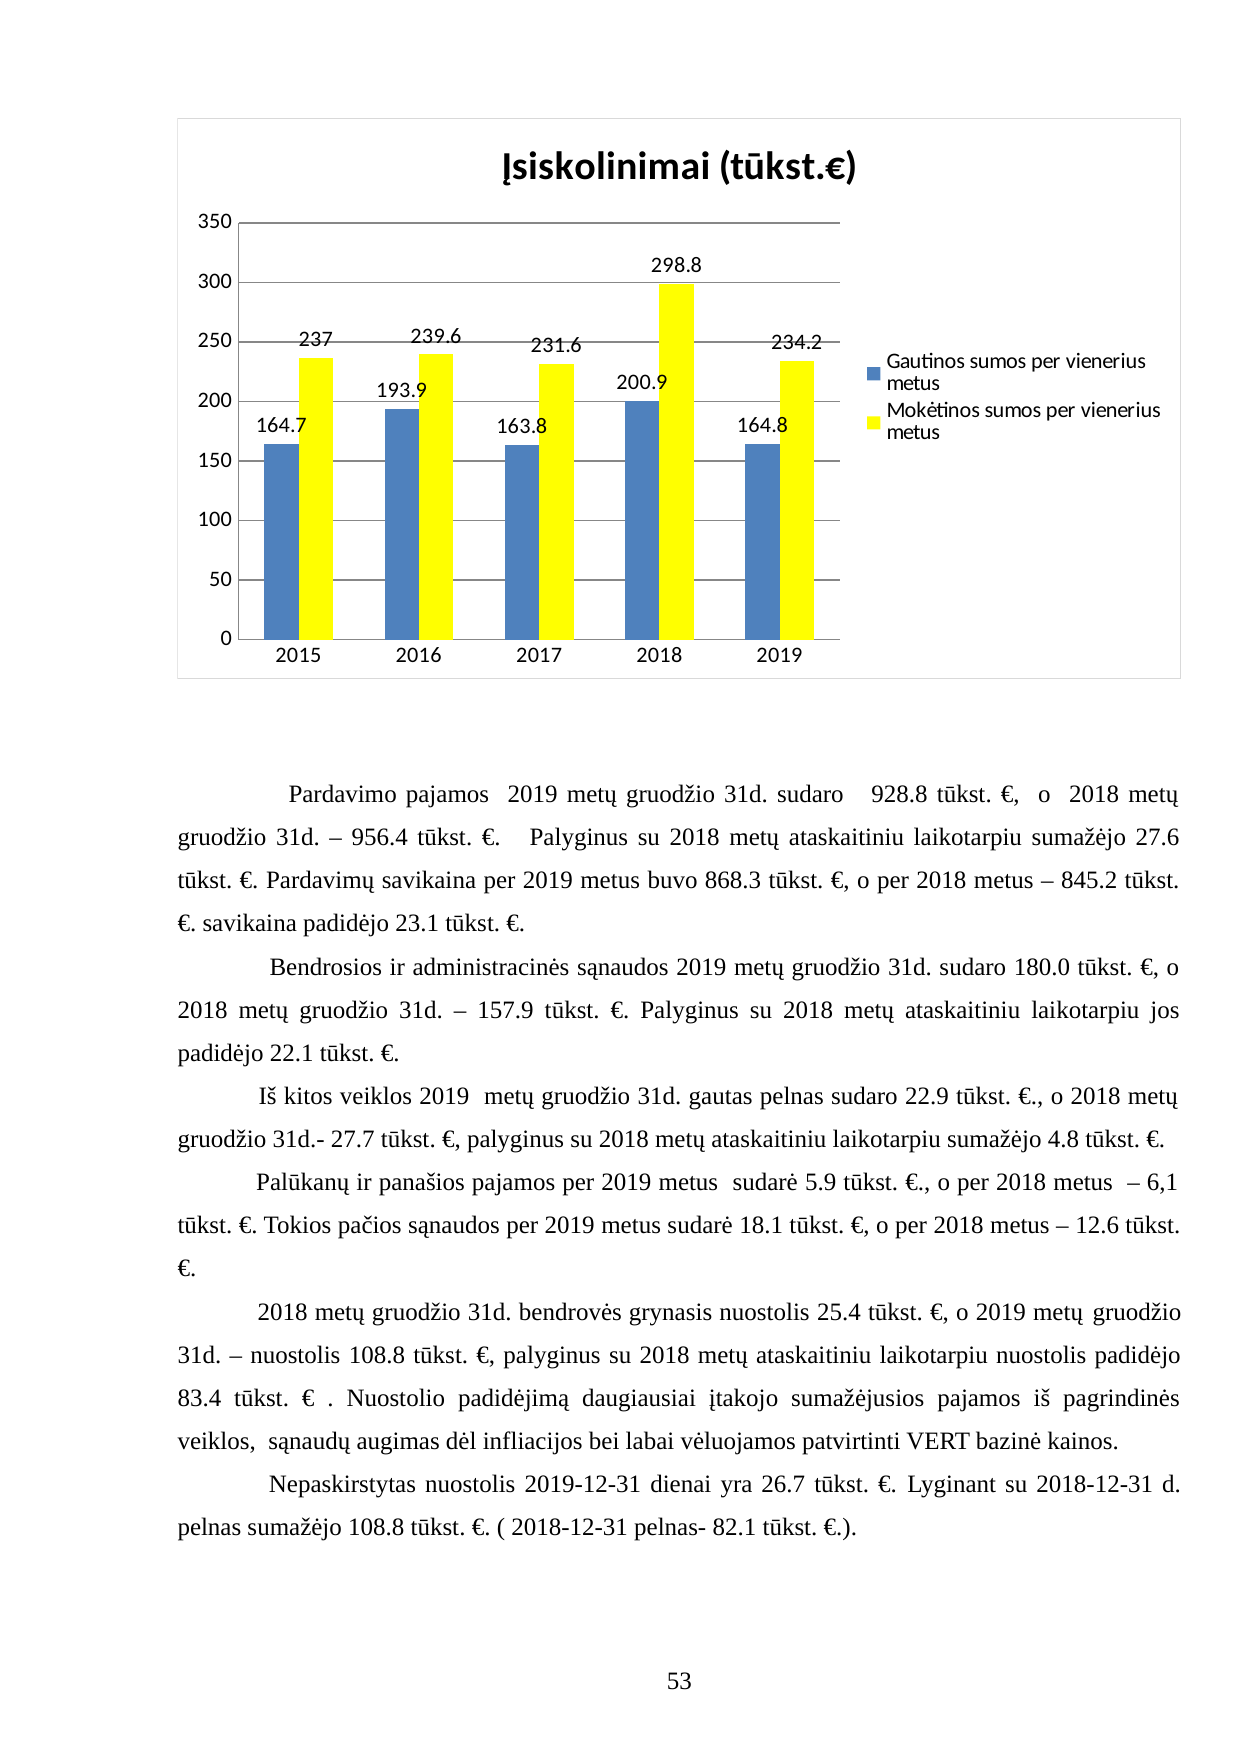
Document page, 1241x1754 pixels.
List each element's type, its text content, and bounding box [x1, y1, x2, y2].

text Iš kitos veiklos 2019 metų gruodžio 31d. gautas pelnas sudaro 22.9 tūkst. €., o 2018 metų gruodžio 31d.- 27.7 tūkst. €, palyginus su 2018 metų ataskaitiniu laikotarpiu sumažėjo 4.8 tūkst. €. [177, 1081, 1181, 1153]
text Pardavimo pajamos 2019 metų gruodžio 31d. sudaro 928.8 tūkst. €, o 2018 metų gruodžio 31d. – 956.4 tūkst. €. Palyginus su 2018 metų ataskaitiniu laikotarpiu sumažėjo 27.6 tūkst. €. Pardavimų savikaina per 2019 metus buvo 868.3 tūkst. €, o per 2018 metus – 845.2 tūkst. €. savikaina padidėjo 23.1 tūkst. €. [177, 779, 1181, 937]
text Bendrosios ir administracinės sąnaudos 2019 metų gruodžio 31d. sudaro 180.0 tūkst. €, o 2018 metų gruodžio 31d. – 157.9 tūkst. €. Palyginus su 2018 metų ataskaitiniu laikotarpiu jos padidėjo 22.1 tūkst. €. [177, 952, 1181, 1067]
text 2018 metų gruodžio 31d. bendrovės grynasis nuostolis 25.4 tūkst. €, o 2019 metų gruodžio 31d. – nuostolis 108.8 tūkst. €, palyginus su 2018 metų ataskaitiniu laikotarpiu nuostolis padidėjo 83.4 tūkst. € . Nuostolio padidėjimą daugiausiai įtakojo sumažėjusios pajamos iš pagrindinės veiklos, sąnaudų augimas dėl infliacijos bei labai vėluojamos patvirtinti VERT bazinė kainos. [177, 1297, 1181, 1455]
text Nepaskirstytas nuostolis 2019-12-31 dienai yra 26.7 tūkst. €. Lyginant su 2018-12-31 d. pelnas sumažėjo 108.8 tūkst. €. ( 2018-12-31 pelnas- 82.1 tūkst. €.). [177, 1469, 1181, 1541]
text Palūkanų ir panašios pajamos per 2019 metus sudarė 5.9 tūkst. €., o per 2018 metus – 6,1 tūkst. €. Tokios pačios sąnaudos per 2019 metus sudarė 18.1 tūkst. €, o per 2018 metus – 12.6 tūkst. €. [177, 1167, 1181, 1282]
